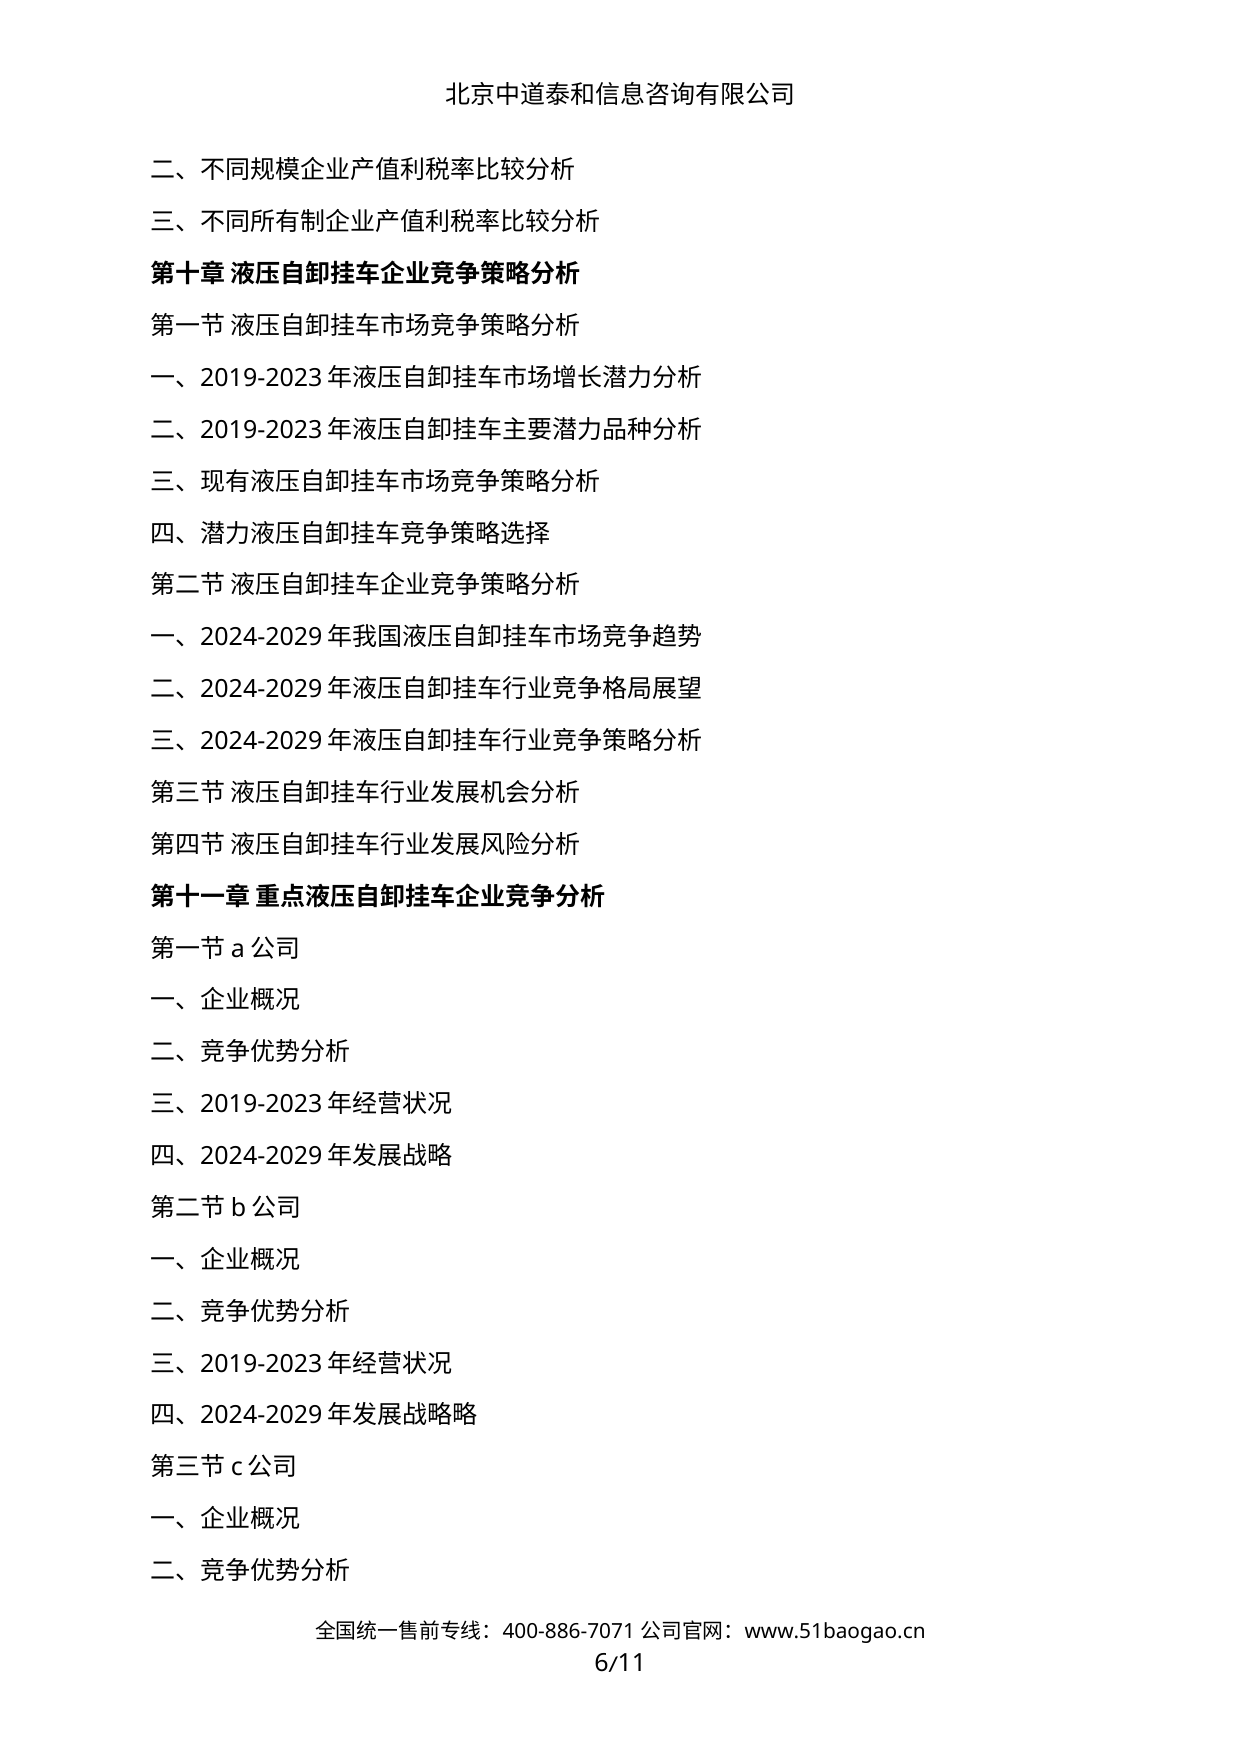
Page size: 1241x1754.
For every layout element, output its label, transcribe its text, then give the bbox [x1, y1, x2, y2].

text 第十一章 重点液压自卸挂车企业竞争分析 [150, 876, 1090, 912]
text 四、2024-2029年发展战略略 [150, 1395, 1090, 1431]
text 三、现有液压自卸挂车市场竞争策略分析 [150, 461, 1090, 497]
text 第三节 c公司 [150, 1447, 1090, 1483]
text 二、竞争优势分析 [150, 1032, 1090, 1068]
text 一、企业概况 [150, 980, 1090, 1016]
text 第一节 a公司 [150, 928, 1090, 964]
text 二、竞争优势分析 [150, 1291, 1090, 1327]
text 一、企业概况 [150, 1239, 1090, 1276]
text 一、企业概况 [150, 1499, 1090, 1535]
text 第十章 液压自卸挂车企业竞争策略分析 [150, 254, 1090, 290]
text 三、不同所有制企业产值利税率比较分析 [150, 202, 1090, 238]
text 四、2024-2029年发展战略 [150, 1136, 1090, 1172]
text 三、2019-2023年经营状况 [150, 1084, 1090, 1120]
text 第二节 液压自卸挂车企业竞争策略分析 [150, 565, 1090, 601]
text 二、不同规模企业产值利税率比较分析 [150, 150, 1090, 186]
text 第四节 液压自卸挂车行业发展风险分析 [150, 824, 1090, 861]
text 一、2024-2029年我国液压自卸挂车市场竞争趋势 [150, 617, 1090, 653]
text 一、2019-2023年液压自卸挂车市场增长潜力分析 [150, 357, 1090, 394]
text 三、2024-2029年液压自卸挂车行业竞争策略分析 [150, 721, 1090, 757]
text 第三节 液压自卸挂车行业发展机会分析 [150, 772, 1090, 809]
text 第一节 液压自卸挂车市场竞争策略分析 [150, 306, 1090, 342]
text 二、2024-2029年液压自卸挂车行业竞争格局展望 [150, 669, 1090, 705]
text 四、潜力液压自卸挂车竞争策略选择 [150, 513, 1090, 549]
text 三、2019-2023年经营状况 [150, 1343, 1090, 1379]
text 二、2019-2023年液压自卸挂车主要潜力品种分析 [150, 409, 1090, 446]
text 二、竞争优势分析 [150, 1551, 1090, 1587]
text 第二节 b公司 [150, 1187, 1090, 1224]
